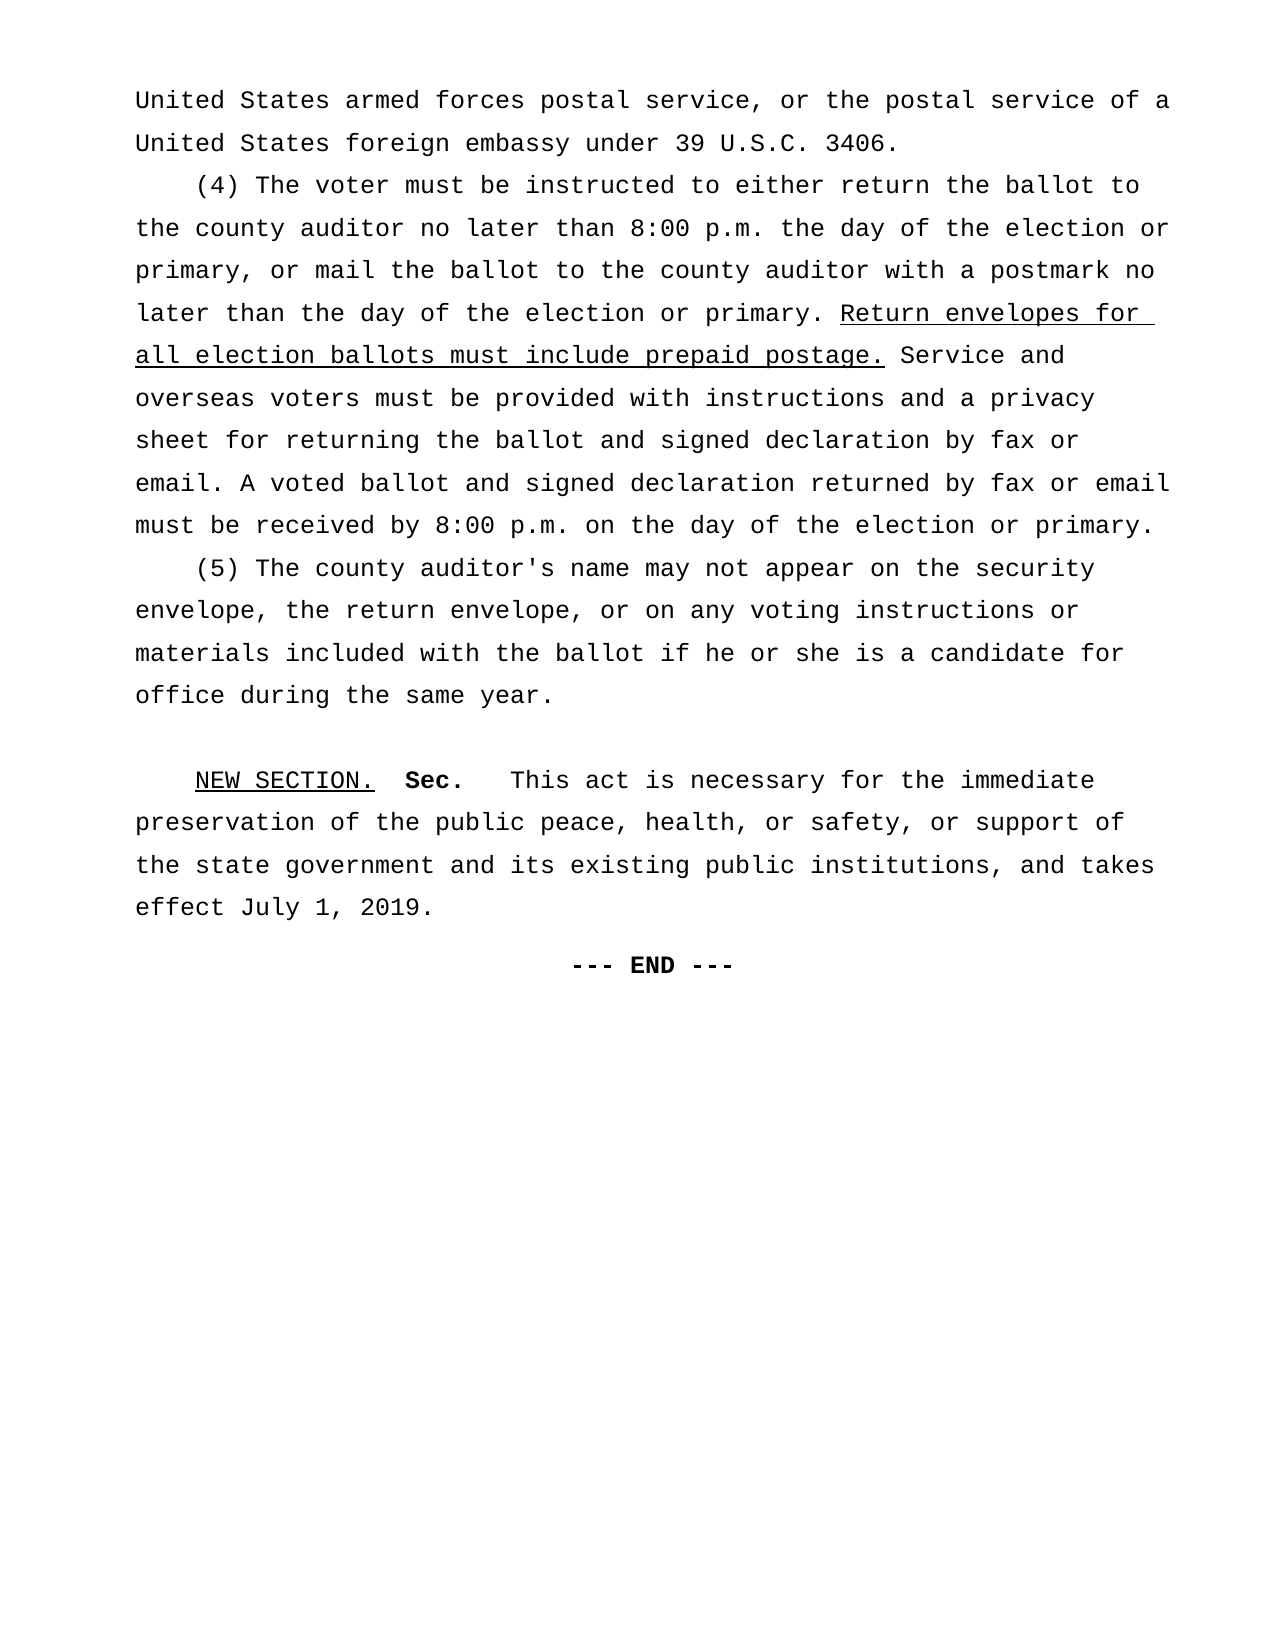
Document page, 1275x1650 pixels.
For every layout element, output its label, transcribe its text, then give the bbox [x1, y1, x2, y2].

text (5) The county auditor's name may not appear on the security envelope, the return envelope, or on any voting instructions or materials included with the ballot if he or she is a candidate for office during the same year. [135, 542, 1170, 712]
text NEW SECTION. Sec. This act is necessary for the immediate preservation of the public peace, health, or safety, or support of the state government and its existing public institutions, and takes effect July 1, 2019. [135, 754, 1170, 924]
text (4) The voter must be instructed to either return the ballot to the county auditor no later than 8:00 p.m. the day of the election or primary, or mail the ballot to the county auditor with a postmark no later than the day of the election or primary. Return envelopes for all election ballots must include prepaid postage. Service and overseas voters must be provided with instructions and a privacy sheet for returning the ballot and signed declaration by fax or email. A voted ballot and signed declaration returned by fax or email must be received by 8:00 p.m. on the day of the election or primary. [135, 160, 1170, 542]
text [135, 75, 1170, 160]
text --- END --- [135, 952, 1170, 981]
